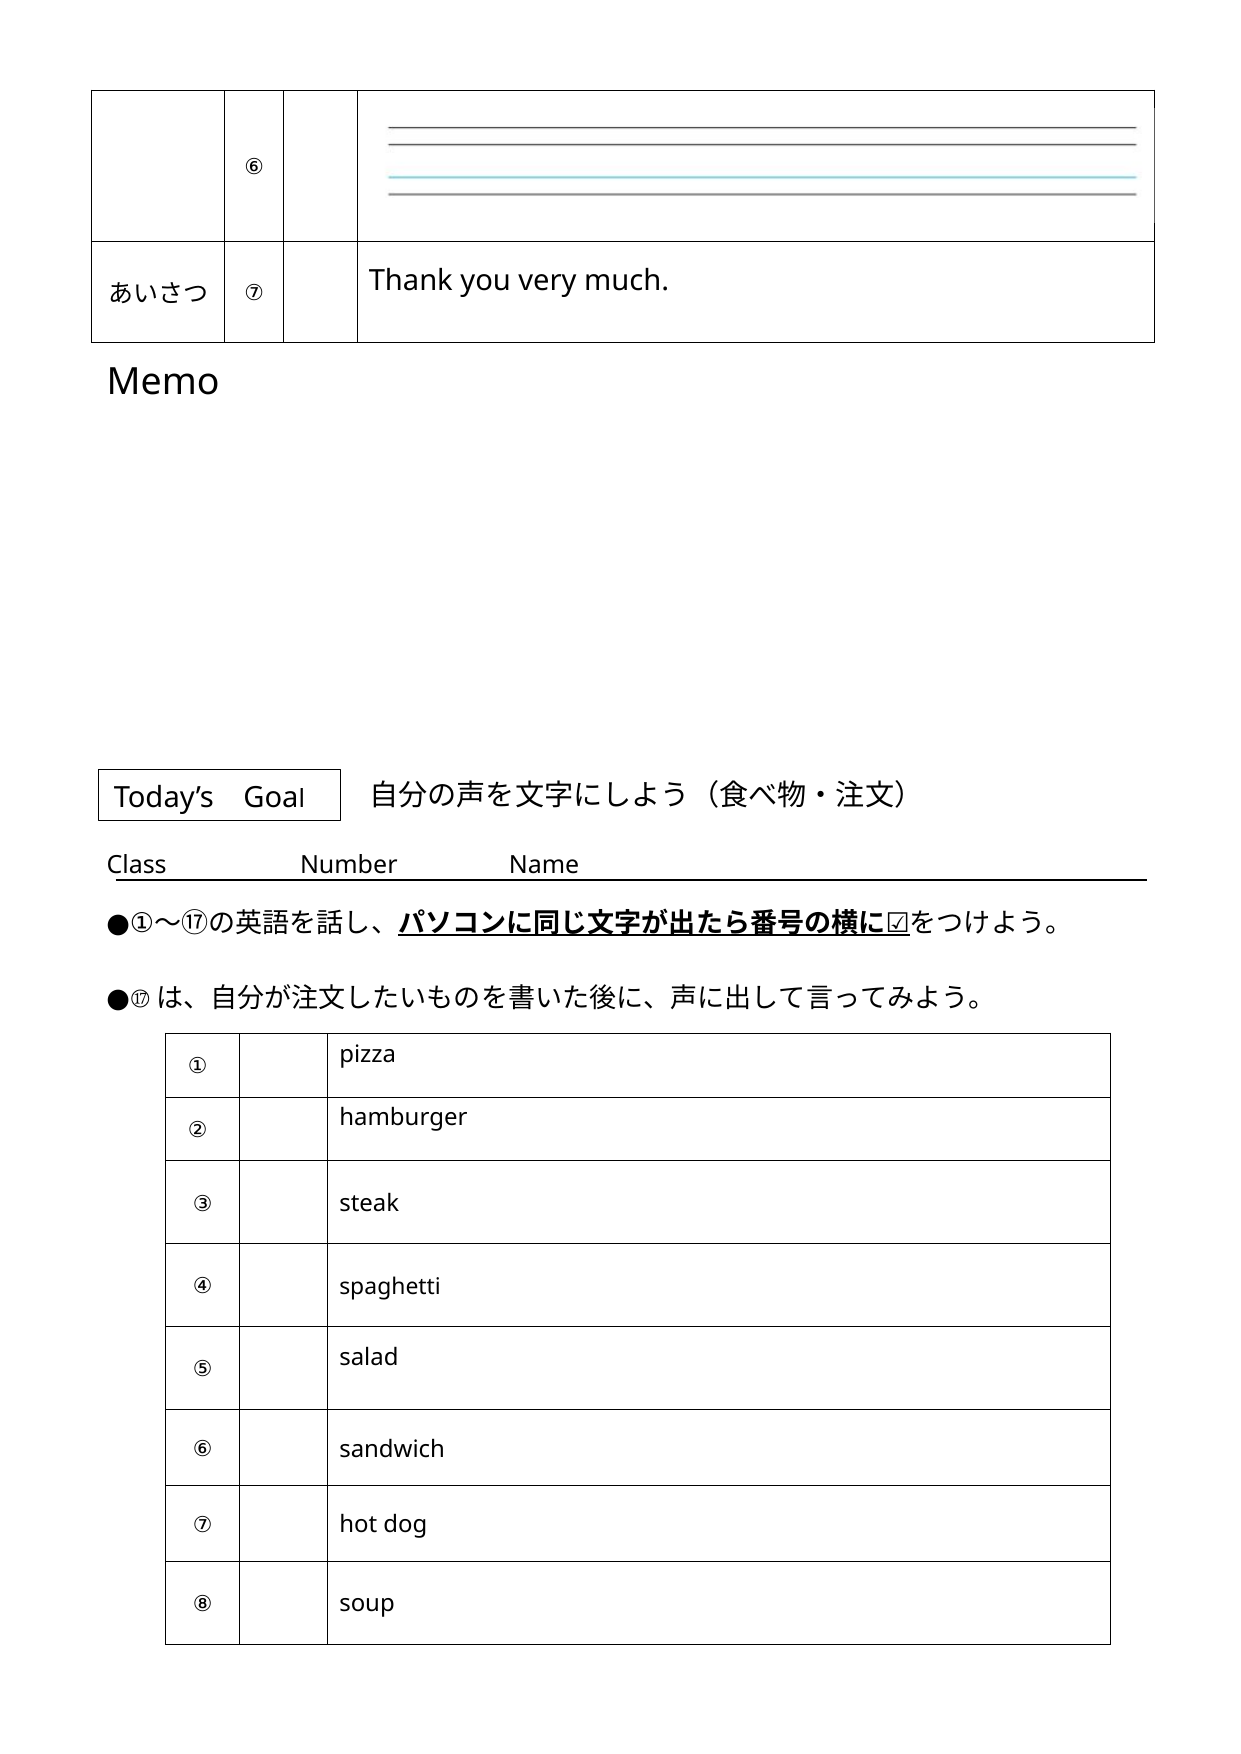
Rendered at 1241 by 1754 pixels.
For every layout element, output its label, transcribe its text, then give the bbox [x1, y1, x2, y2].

table_cell ② [166, 1098, 239, 1160]
table_header pizza [328, 1034, 1110, 1097]
table_cell ⑥ [225, 91, 283, 241]
table_cell spaghetti [328, 1244, 1110, 1326]
table_cell Thank you very much. [358, 242, 1154, 342]
table_cell ⑤ [166, 1327, 239, 1409]
table_cell ⑥ [166, 1410, 239, 1485]
picture [368, 108, 1155, 223]
text ●⑰は、自分が注文したいものを書いた後に、声に出して言ってみよう。 [106, 958, 1122, 1033]
table_cell [240, 1486, 327, 1561]
table_cell [240, 1244, 327, 1326]
table_cell ⑦ [225, 242, 283, 342]
table_cell sandwich [328, 1410, 1110, 1485]
table_header [240, 1034, 327, 1097]
table_cell [240, 1161, 327, 1243]
table_header ① [166, 1034, 239, 1097]
table_cell [358, 91, 1154, 241]
table_cell hot dog [328, 1486, 1110, 1561]
text 自分の声を文字にしよう（食べ物・注文） [106, 755, 1122, 830]
table_cell ③ [166, 1161, 239, 1243]
text Class Number Name [106, 845, 1122, 883]
table_cell ⑧ [166, 1562, 239, 1643]
table_cell ④ [166, 1244, 239, 1326]
table_cell [284, 91, 357, 241]
table_cell [240, 1410, 327, 1485]
table_cell [240, 1098, 327, 1160]
table_cell [284, 242, 357, 342]
table_cell [240, 1562, 327, 1643]
table_cell ⑦ [166, 1486, 239, 1561]
table_cell steak [328, 1161, 1110, 1243]
table_cell hamburger [328, 1098, 1110, 1160]
text ●①～⑰の英語を話し、パソコンに同じ文字が出たら番号の横に☑をつけよう。 [106, 883, 1122, 958]
table_cell salad [328, 1327, 1110, 1409]
table_cell [240, 1327, 327, 1409]
text Memo [106, 343, 1122, 418]
table_cell soup [328, 1562, 1110, 1643]
table_cell あいさつ [92, 242, 224, 342]
